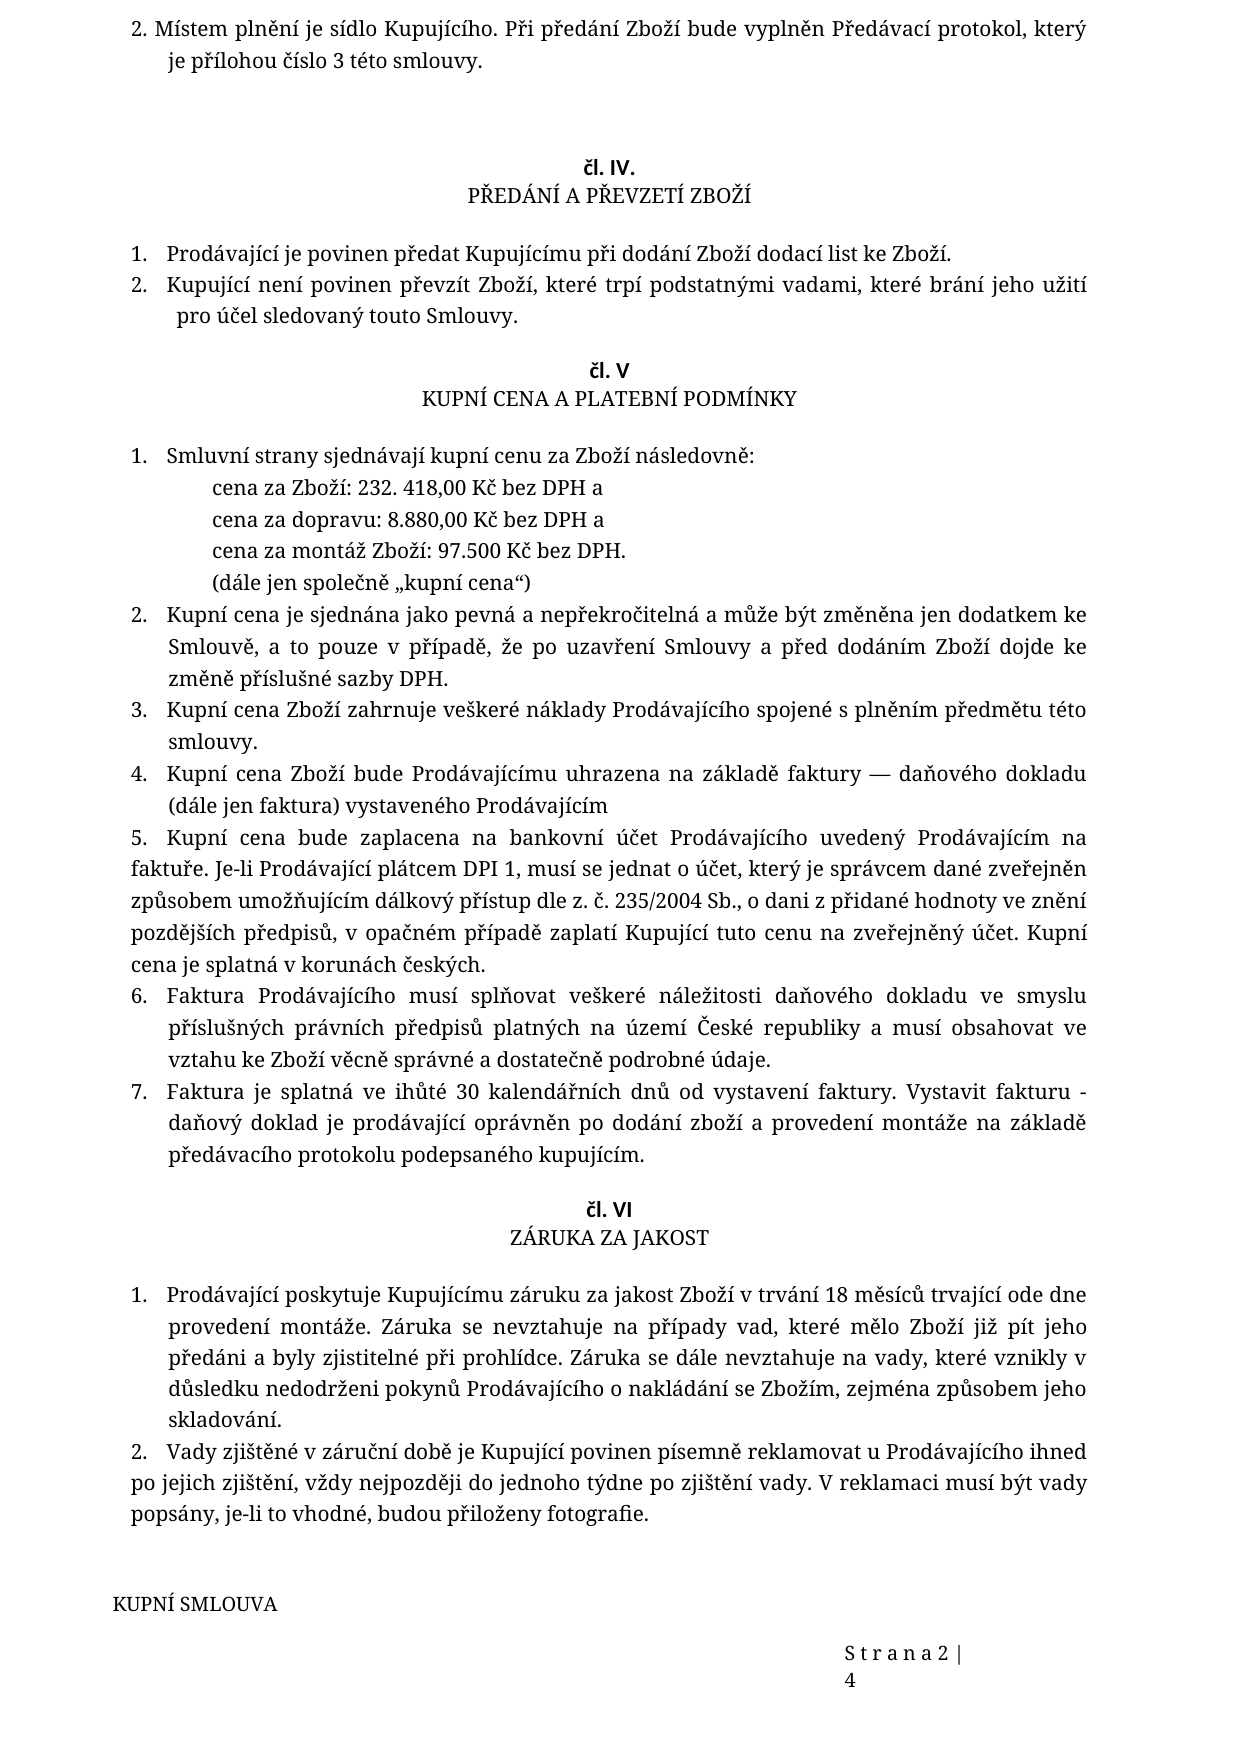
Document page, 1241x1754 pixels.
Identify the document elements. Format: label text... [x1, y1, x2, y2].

list Prodávající poskytuje Kupujícímu záruku za jakost Zboží v trvání 18 měsíců trvající ode dne provedení montáže. Záruka se nevztahuje na případy vad, které mělo Zboží již pít jeho předáni a byly zjistitelné při prohlídce. Záruka se dále nevztahuje na vady, které vznikly v důsledku nedodrženi pokynů Prodávajícího o nakládání se Zbožím, zejména způsobem jeho skladování. [131, 1281, 1088, 1434]
list Kupní cena je sjednána jako pevná a nepřekročitelná a může být změněna jen dodatkem ke Smlouvě, a to pouze v případě, že po uzavření Smlouvy a před dodáním Zboží dojde ke změně příslušné sazby DPH. [131, 600, 1088, 692]
list Faktura Prodávajícího musí splňovat veškeré náležitosti daňového dokladu ve smyslu příslušných právních předpisů platných na území České republiky a musí obsahovat ve vztahu ke Zboží věcně správné a dostatečně podrobné údaje. [131, 981, 1088, 1073]
text cena za Zboží: 232. 418,00 Kč bez DPH a [131, 473, 1088, 502]
text čl. VI [131, 1195, 1088, 1223]
list Faktura je splatná ve ihůté 30 kalendářních dnů od vystavení faktury. Vystavit fakturu -daňový doklad je prodávající oprávněn po dodání zboží a provedení montáže na základě předávacího protokolu podepsaného kupujícím. [131, 1077, 1088, 1169]
text (dále jen společně „kupní cena“) [131, 568, 1088, 597]
text cena za dopravu: 8.880,00 Kč bez DPH a [131, 505, 1088, 533]
list Smluvní strany sjednávají kupní cenu za Zboží následovně: [131, 441, 1088, 470]
list Kupní cena bude zaplacena na bankovní účet Prodávajícího uvedený Prodávajícím na faktuře. Je-li Prodávající plátcem DPI 1, musí se jednat o účet, který je správcem dané zveřejněn způsobem umožňujícím dálkový přístup dle z. č. 235/2004 Sb., o dani z přidané hodnoty ve znění pozdějších předpisů, v opačném případě zaplatí Kupující tuto cenu na zveřejněný účet. Kupní cena je splatná v korunách českých. [131, 823, 1088, 978]
list Prodávající je povinen předat Kupujícímu při dodání Zboží dodací list ke Zboží. [131, 239, 1088, 267]
text cena za montáž Zboží: 97.500 Kč bez DPH. [131, 537, 1088, 565]
list Kupující není povinen převzít Zboží, které trpí podstatnými vadami, které brání jeho užití pro účel sledovaný touto Smlouvy. [131, 270, 1088, 330]
text čl. V [131, 356, 1088, 384]
text KUPNÍ CENA A PLATEBNÍ PODMÍNKY [131, 384, 1088, 412]
list Kupní cena Zboží bude Prodávajícímu uhrazena na základě faktury — daňového dokladu (dále jen faktura) vystaveného Prodávajícím [131, 759, 1088, 819]
text 2. Místem plnění je sídlo Kupujícího. Při předání Zboží bude vyplněn Předávací protokol, který je přílohou číslo 3 této smlouvy. [131, 14, 1088, 75]
list Vady zjištěné v záruční době je Kupující povinen písemně reklamovat u Prodávajícího ihned po jejich zjištění, vždy nejpozději do jednoho týdne po zjištění vady. V reklamaci musí být vady popsány, je-li to vhodné, budou přiloženy fotografie. [131, 1437, 1088, 1528]
text čl. IV. [131, 153, 1088, 181]
text PŘEDÁNÍ A PŘEVZETÍ ZBOŽÍ [131, 181, 1088, 210]
text ZÁRUKA ZA JAKOST [131, 1223, 1088, 1251]
list Kupní cena Zboží zahrnuje veškeré náklady Prodávajícího spojené s plněním předmětu této smlouvy. [131, 696, 1088, 756]
